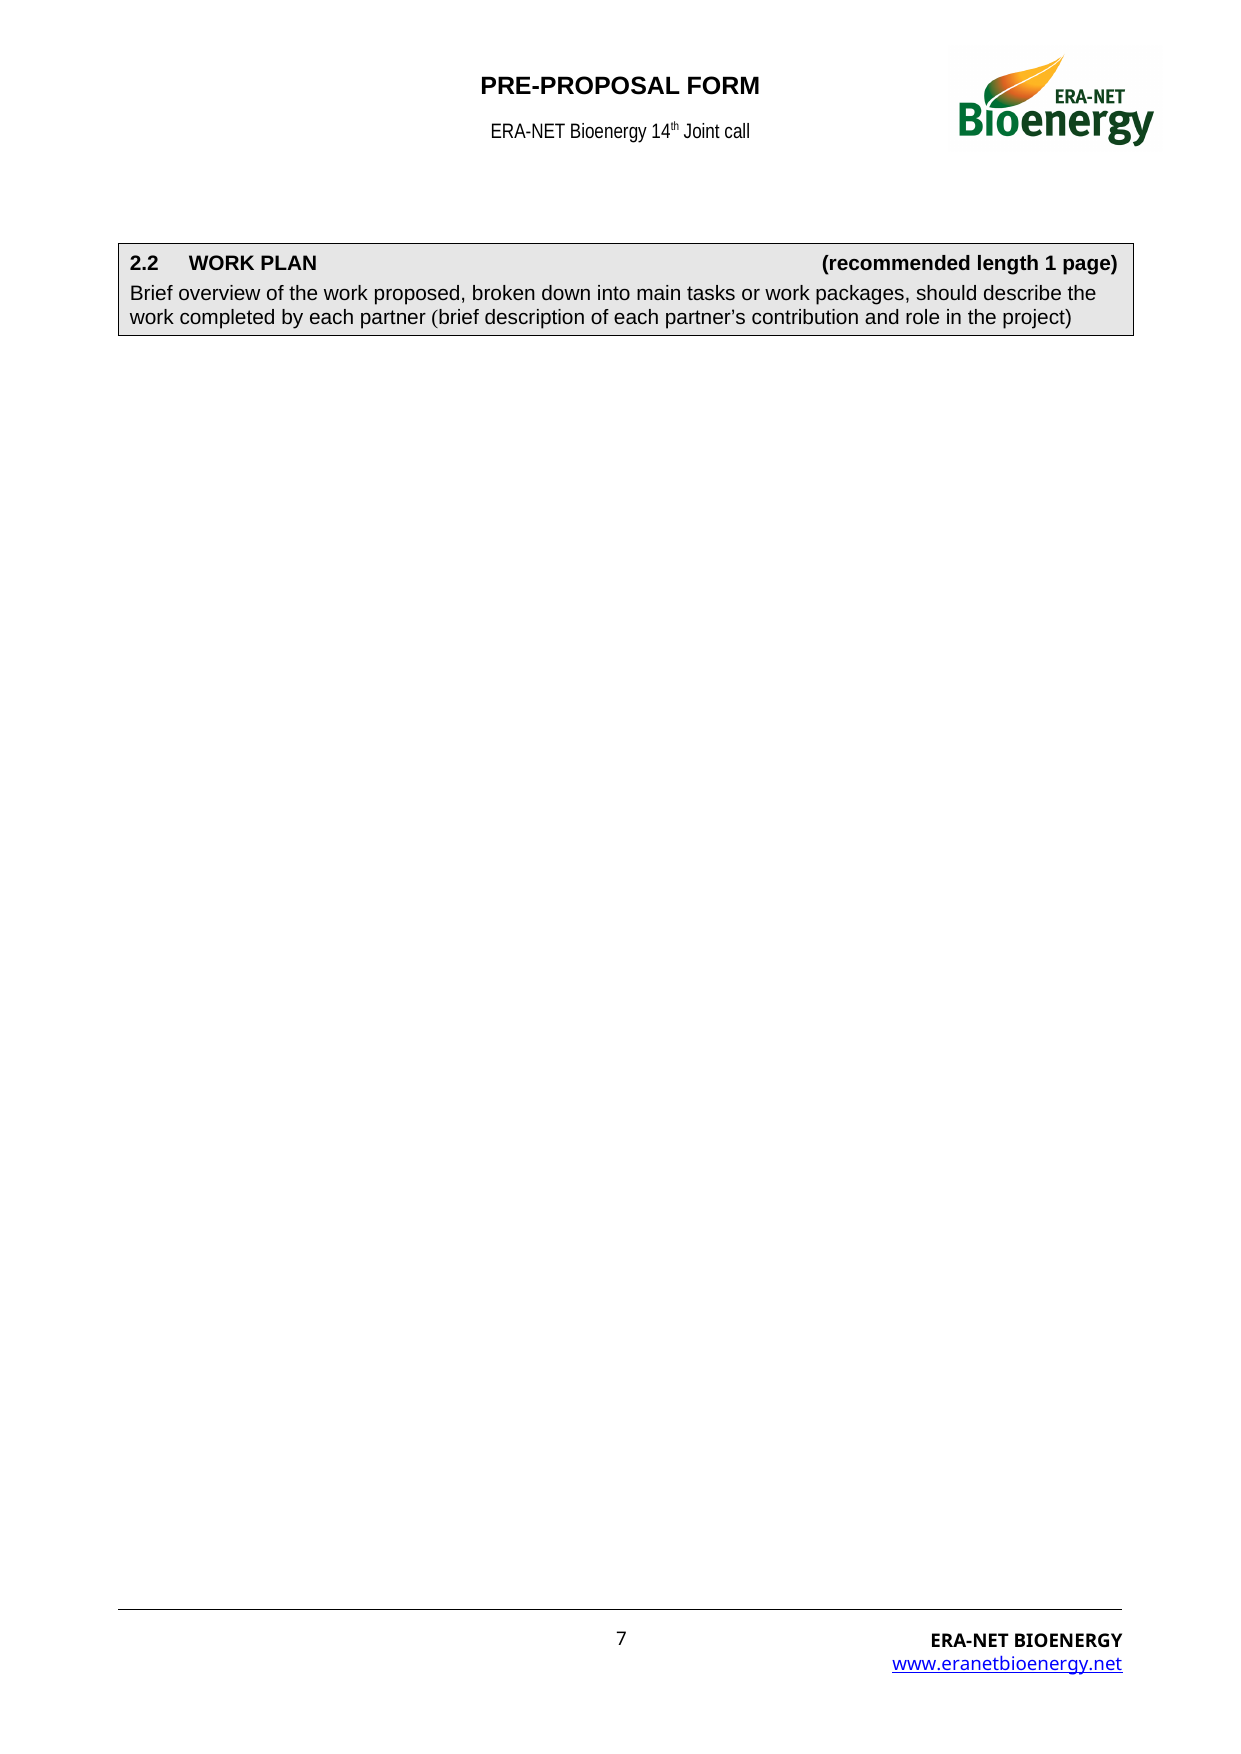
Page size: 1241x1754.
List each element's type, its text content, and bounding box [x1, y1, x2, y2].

table_header 2.2 WORK PLAN (recommended length 1 page) Brief overview of the work proposed, broken down into main tasks or work packages, should describe the work completed by each partner (brief description of each partner’s contribution and role in the project) [119, 244, 1133, 335]
picture [947, 45, 1163, 152]
